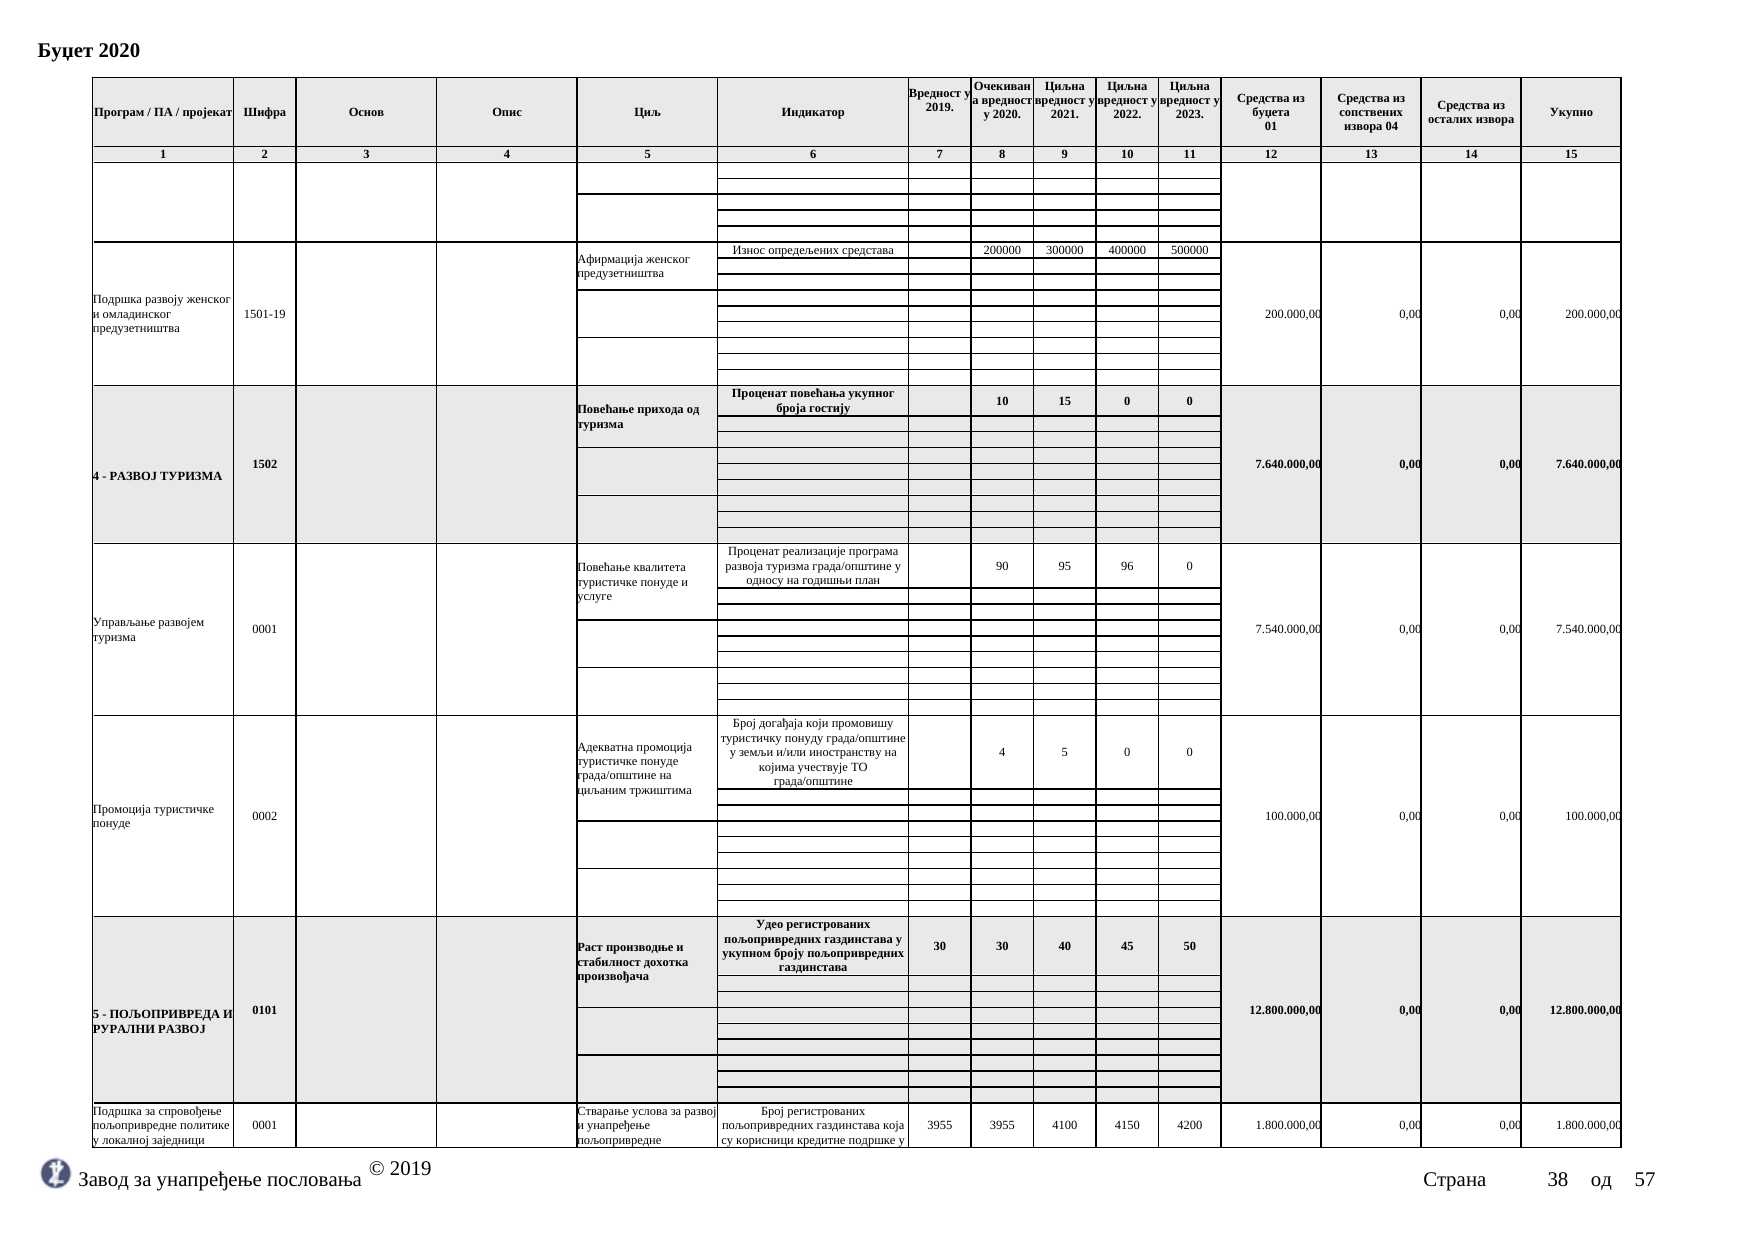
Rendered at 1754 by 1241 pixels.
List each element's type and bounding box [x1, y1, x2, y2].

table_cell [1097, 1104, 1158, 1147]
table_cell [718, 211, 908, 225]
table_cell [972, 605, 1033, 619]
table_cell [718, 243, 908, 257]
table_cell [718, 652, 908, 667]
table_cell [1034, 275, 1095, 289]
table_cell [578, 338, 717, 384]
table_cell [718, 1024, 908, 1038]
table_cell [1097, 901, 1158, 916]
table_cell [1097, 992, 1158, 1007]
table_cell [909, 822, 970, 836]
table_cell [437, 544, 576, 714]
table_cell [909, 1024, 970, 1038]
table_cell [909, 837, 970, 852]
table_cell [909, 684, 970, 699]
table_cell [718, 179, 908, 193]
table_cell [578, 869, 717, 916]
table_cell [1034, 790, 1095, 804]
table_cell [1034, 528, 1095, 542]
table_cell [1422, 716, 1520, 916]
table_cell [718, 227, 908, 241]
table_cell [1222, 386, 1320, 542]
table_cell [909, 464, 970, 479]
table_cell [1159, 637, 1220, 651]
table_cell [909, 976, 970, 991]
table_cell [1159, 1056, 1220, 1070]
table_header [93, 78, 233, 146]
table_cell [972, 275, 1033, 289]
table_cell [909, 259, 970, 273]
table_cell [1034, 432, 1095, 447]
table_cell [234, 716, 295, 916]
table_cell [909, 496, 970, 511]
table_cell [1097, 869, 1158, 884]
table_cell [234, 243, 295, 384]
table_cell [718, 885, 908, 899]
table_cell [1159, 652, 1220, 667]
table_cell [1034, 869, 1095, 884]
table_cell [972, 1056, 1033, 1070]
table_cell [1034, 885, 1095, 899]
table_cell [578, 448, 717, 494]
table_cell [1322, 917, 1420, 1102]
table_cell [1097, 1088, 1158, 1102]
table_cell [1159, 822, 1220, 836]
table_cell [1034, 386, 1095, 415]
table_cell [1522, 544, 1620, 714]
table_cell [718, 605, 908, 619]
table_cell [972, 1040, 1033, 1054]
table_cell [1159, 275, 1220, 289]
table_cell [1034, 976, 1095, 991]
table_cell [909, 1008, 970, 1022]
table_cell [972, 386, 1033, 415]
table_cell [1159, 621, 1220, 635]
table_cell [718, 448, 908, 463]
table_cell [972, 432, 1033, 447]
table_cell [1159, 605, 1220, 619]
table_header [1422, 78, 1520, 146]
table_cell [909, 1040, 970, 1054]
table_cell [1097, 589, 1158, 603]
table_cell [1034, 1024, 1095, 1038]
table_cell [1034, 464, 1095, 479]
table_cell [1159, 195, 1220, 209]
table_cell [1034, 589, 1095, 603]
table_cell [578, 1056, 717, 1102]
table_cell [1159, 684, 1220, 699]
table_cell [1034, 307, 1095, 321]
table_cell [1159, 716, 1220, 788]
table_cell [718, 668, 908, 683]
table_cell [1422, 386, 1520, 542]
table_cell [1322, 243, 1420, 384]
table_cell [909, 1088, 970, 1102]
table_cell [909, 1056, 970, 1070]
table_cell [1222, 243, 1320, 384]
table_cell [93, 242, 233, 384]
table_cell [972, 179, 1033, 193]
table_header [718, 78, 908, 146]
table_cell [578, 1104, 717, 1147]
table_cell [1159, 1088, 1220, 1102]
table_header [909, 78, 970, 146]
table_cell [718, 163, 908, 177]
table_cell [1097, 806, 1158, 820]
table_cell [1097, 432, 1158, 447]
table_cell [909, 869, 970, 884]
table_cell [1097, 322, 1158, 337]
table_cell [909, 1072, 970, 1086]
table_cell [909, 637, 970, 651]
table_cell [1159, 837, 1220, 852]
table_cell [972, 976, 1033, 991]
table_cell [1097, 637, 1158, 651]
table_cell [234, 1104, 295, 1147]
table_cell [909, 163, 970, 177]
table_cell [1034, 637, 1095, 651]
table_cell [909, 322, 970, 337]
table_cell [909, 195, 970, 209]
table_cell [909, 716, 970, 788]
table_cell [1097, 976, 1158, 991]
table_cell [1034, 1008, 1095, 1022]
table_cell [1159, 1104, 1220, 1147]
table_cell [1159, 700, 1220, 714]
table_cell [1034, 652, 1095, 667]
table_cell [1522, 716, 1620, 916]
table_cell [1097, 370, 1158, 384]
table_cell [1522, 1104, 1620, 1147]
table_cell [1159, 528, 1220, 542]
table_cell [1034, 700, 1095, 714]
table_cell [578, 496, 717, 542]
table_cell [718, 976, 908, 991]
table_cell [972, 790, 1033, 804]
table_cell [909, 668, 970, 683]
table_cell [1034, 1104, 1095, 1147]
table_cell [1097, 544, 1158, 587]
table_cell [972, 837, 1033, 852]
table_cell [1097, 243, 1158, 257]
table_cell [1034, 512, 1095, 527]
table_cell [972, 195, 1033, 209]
picture [37, 1155, 75, 1193]
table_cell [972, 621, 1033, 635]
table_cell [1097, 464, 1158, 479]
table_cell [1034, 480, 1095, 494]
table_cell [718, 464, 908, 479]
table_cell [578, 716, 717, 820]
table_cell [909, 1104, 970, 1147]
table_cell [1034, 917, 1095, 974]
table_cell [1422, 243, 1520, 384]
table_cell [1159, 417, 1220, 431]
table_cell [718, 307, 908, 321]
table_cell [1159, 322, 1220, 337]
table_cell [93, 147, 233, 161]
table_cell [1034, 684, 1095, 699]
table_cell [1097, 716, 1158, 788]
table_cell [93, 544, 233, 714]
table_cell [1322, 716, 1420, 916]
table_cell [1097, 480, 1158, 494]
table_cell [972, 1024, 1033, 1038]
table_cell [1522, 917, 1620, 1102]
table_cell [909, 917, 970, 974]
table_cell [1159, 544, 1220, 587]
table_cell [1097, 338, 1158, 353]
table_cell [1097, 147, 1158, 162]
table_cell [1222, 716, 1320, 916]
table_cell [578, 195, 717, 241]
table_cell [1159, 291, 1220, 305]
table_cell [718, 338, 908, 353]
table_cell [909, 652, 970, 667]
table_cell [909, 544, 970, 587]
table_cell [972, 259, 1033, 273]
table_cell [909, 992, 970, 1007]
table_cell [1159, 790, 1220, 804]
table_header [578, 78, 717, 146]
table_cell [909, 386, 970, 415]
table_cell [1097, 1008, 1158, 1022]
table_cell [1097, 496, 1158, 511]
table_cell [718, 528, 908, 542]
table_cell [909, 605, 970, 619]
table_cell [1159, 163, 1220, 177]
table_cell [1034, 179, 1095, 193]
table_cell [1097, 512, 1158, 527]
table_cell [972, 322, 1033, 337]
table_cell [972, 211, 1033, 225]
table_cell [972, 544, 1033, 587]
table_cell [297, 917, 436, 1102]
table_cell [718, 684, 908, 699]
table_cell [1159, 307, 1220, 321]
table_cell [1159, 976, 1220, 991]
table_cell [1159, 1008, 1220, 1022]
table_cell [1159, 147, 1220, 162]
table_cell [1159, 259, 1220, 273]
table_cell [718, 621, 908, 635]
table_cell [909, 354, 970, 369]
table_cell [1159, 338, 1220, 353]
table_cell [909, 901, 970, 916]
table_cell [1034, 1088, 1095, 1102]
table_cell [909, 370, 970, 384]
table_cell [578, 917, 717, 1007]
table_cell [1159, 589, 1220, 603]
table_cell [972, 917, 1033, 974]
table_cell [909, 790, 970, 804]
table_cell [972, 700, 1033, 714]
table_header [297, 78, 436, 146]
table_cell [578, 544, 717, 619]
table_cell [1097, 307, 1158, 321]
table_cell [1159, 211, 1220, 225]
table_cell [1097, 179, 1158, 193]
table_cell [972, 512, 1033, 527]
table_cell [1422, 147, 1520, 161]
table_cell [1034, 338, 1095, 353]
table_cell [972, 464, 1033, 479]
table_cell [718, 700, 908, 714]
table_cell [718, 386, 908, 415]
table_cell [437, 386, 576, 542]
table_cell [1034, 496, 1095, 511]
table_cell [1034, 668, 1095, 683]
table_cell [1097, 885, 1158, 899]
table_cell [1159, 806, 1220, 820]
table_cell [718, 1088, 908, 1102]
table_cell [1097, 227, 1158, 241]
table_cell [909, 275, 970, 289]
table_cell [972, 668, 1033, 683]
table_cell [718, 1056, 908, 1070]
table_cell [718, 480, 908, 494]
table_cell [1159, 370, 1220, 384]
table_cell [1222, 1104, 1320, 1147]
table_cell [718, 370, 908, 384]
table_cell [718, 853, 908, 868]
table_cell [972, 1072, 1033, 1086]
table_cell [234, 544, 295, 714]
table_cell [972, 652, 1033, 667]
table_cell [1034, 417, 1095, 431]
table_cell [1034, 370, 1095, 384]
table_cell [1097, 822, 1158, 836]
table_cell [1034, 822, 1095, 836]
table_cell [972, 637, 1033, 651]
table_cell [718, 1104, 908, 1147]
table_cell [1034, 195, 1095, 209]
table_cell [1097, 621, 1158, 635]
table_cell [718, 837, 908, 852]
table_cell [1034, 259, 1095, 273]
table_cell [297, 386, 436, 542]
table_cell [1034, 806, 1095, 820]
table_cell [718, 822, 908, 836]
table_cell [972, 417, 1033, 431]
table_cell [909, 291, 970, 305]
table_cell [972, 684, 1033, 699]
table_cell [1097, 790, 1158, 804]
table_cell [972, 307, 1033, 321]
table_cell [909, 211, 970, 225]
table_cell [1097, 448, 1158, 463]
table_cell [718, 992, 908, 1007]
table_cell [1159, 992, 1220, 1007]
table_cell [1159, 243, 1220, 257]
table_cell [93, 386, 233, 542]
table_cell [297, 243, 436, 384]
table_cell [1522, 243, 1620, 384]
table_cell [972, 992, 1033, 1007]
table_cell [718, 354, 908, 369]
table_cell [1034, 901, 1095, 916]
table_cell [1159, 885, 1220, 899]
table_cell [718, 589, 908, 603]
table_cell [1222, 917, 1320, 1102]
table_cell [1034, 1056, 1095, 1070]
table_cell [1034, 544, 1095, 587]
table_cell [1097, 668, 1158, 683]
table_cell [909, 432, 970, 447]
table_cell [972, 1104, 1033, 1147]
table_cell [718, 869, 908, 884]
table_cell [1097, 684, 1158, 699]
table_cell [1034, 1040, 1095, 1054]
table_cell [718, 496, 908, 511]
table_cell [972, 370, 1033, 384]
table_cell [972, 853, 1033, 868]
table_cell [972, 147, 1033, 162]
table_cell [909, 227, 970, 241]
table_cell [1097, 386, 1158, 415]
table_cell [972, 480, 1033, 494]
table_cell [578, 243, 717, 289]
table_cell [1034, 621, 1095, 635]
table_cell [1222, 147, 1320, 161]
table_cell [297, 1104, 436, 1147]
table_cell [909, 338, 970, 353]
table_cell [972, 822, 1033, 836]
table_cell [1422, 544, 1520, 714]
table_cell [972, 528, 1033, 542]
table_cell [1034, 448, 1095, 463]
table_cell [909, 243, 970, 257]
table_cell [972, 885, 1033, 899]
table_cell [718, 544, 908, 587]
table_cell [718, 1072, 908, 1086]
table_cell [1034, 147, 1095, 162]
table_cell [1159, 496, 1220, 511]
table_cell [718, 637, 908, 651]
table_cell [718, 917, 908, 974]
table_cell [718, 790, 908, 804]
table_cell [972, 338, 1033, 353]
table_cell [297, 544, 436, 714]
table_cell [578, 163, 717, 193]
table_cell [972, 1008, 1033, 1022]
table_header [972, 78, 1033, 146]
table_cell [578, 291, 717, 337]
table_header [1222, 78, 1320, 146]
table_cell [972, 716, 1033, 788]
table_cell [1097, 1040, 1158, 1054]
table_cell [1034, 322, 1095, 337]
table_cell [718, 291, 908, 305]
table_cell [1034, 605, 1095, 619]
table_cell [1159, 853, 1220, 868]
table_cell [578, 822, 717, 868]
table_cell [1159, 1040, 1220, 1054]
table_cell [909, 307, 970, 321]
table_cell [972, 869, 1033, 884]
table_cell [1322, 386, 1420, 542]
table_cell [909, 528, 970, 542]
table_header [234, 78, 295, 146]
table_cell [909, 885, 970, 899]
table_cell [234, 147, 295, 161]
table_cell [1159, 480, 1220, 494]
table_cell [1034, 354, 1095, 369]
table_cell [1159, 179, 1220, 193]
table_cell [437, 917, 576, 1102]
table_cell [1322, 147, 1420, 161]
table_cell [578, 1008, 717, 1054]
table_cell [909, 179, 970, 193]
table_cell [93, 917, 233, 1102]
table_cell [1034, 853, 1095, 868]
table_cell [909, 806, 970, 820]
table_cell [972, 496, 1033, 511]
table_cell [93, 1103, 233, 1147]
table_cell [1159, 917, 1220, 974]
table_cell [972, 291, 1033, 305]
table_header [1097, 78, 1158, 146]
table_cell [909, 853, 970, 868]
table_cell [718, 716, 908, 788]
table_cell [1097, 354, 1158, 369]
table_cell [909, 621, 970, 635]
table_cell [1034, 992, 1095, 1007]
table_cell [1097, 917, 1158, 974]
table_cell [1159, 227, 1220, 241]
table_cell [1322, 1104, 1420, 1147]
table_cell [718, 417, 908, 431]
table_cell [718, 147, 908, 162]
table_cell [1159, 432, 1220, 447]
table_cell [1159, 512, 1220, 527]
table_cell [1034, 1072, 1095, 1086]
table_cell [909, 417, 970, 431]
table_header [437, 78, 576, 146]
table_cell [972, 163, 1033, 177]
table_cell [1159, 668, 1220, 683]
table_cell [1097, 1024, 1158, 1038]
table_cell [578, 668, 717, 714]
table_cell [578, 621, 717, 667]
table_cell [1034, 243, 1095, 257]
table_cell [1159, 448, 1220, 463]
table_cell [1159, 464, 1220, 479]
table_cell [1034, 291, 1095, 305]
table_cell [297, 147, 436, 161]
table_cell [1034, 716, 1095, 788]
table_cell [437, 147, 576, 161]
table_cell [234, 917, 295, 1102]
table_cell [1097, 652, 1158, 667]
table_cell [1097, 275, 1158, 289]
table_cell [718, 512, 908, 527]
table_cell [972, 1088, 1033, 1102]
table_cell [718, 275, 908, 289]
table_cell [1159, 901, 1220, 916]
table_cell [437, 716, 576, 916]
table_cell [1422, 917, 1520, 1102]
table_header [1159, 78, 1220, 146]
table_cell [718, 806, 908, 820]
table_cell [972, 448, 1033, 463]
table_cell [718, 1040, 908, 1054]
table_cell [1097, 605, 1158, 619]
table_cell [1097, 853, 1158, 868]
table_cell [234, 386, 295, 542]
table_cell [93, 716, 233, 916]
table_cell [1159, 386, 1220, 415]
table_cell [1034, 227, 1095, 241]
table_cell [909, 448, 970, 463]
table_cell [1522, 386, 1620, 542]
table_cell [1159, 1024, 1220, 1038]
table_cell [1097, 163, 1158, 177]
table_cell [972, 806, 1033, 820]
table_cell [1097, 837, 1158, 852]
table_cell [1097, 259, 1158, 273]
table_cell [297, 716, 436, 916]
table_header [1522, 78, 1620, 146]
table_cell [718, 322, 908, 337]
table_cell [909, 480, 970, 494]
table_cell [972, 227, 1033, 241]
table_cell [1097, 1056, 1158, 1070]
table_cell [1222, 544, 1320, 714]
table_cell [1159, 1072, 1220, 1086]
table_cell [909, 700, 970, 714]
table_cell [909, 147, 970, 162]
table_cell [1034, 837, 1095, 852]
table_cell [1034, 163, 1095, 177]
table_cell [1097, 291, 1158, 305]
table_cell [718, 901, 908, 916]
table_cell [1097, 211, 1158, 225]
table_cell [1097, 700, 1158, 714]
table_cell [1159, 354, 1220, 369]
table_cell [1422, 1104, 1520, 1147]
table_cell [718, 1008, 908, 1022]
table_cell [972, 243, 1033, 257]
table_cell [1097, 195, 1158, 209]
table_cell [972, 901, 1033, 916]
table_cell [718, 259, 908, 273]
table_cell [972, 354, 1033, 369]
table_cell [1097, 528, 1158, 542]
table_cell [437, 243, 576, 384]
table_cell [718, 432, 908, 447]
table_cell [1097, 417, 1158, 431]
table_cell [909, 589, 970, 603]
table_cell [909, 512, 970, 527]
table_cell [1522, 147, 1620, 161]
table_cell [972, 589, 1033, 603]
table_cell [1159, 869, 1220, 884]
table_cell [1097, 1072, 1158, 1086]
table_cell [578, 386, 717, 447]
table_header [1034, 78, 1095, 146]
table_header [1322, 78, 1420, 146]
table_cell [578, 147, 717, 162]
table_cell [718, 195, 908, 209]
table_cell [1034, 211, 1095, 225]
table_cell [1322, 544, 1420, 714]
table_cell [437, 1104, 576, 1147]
